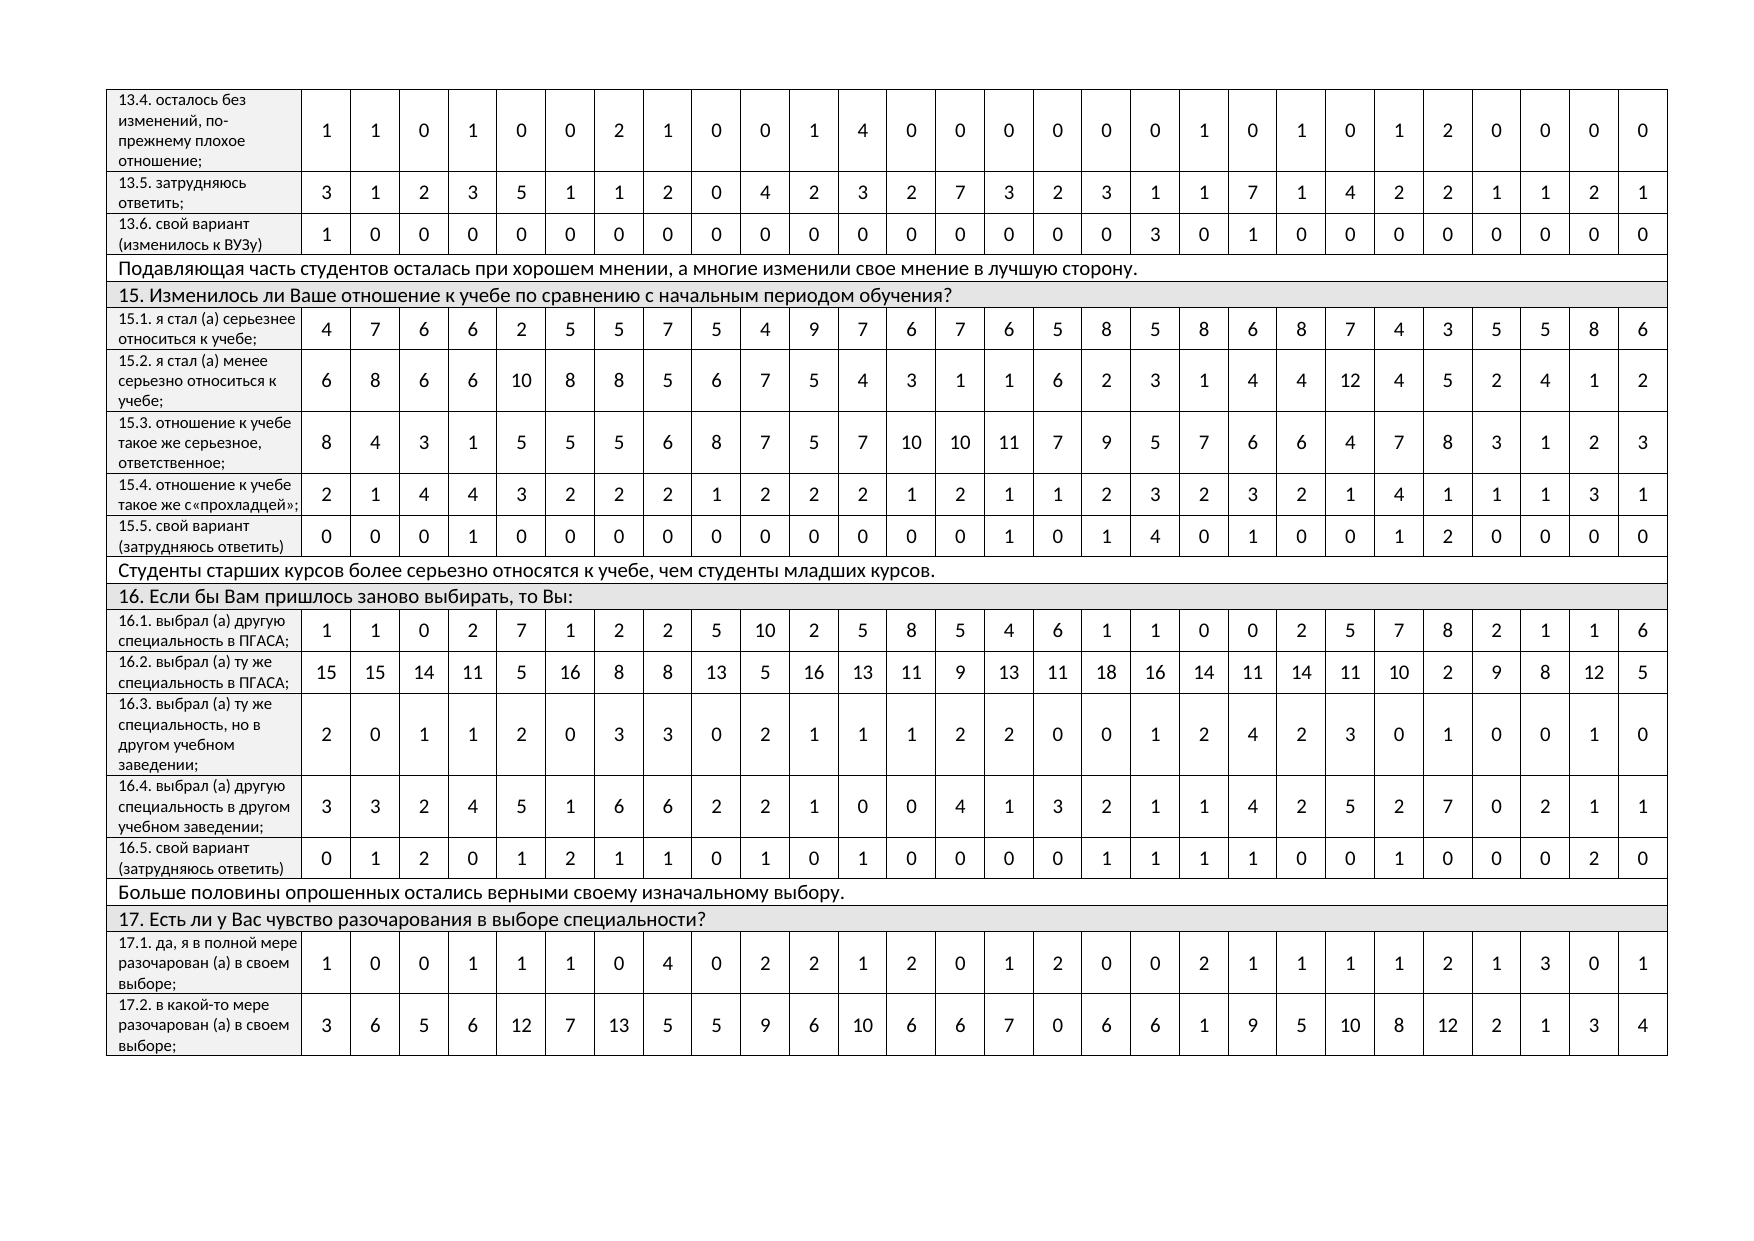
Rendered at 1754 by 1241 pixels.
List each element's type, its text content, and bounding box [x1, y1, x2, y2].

table_cell 0 [595, 516, 643, 556]
table_cell 0 [692, 932, 740, 993]
table_cell 2 [887, 932, 935, 993]
table_cell 1 [1180, 350, 1228, 411]
table_cell 7 [1034, 412, 1081, 473]
table_cell 1 [1521, 474, 1569, 514]
table_cell 0 [936, 90, 984, 171]
table_cell 5 [1034, 308, 1081, 349]
table_cell 2 [546, 838, 594, 878]
table_cell 2 [1424, 652, 1472, 692]
table_cell 11 [985, 412, 1033, 473]
table_cell 2 [1277, 776, 1325, 837]
table_cell 1 [839, 932, 886, 993]
table_cell 1 [1277, 172, 1325, 213]
table_cell 6 [1619, 610, 1667, 651]
table_cell 1 [1521, 994, 1569, 1055]
table_cell 2 [1034, 932, 1081, 993]
table_cell 3 [497, 474, 545, 514]
table_cell 16.1. выбрал (а) другую специальность в ПГАСА; [107, 610, 301, 651]
table_cell 0 [790, 516, 838, 556]
table_cell 2 [1424, 90, 1472, 171]
table_cell 2 [595, 90, 643, 171]
table_cell 1 [741, 838, 789, 878]
table_cell 2 [1473, 350, 1520, 411]
table_cell 6 [400, 308, 448, 349]
table_cell 1 [1131, 172, 1179, 213]
table_cell 2 [1424, 516, 1472, 556]
table_cell 1 [1180, 838, 1228, 878]
table_cell 7 [644, 308, 691, 349]
table_cell 1 [644, 838, 691, 878]
table_cell 1 [1229, 516, 1276, 556]
table_cell 1 [1034, 474, 1081, 514]
table_cell 0 [692, 172, 740, 213]
table_cell 0 [351, 214, 399, 254]
table_cell 1 [351, 610, 399, 651]
table_cell 0 [1619, 90, 1667, 171]
table_cell 1 [790, 90, 838, 171]
table_cell 8 [351, 350, 399, 411]
table_cell 0 [1570, 932, 1618, 993]
table_cell 8 [644, 652, 691, 692]
table_cell 5 [595, 308, 643, 349]
table_cell 1 [449, 932, 496, 993]
table_cell 0 [1131, 90, 1179, 171]
table_cell 0 [1034, 516, 1081, 556]
table_cell 0 [936, 516, 984, 556]
table_cell 4 [1521, 350, 1569, 411]
table_cell 5 [497, 172, 545, 213]
table_cell 4 [1326, 412, 1374, 473]
table_cell 2 [400, 838, 448, 878]
table_cell 0 [546, 694, 594, 775]
table_cell 10 [1375, 652, 1423, 692]
table_cell 0 [839, 776, 886, 837]
table_cell 15.4. отношение к учебе такое же с«прохладцей»; [107, 474, 301, 514]
table_cell 14 [1277, 652, 1325, 692]
table_cell 4 [839, 350, 886, 411]
table_cell 1 [1277, 932, 1325, 993]
table_cell 1 [1375, 516, 1423, 556]
table_cell 2 [644, 474, 691, 514]
table_cell 0 [936, 214, 984, 254]
table_cell 0 [1570, 214, 1618, 254]
table_cell 5 [1131, 412, 1179, 473]
table_cell 6 [1082, 994, 1130, 1055]
table_cell 0 [985, 90, 1033, 171]
table_cell 0 [449, 214, 496, 254]
table_cell 5 [741, 652, 789, 692]
table_cell 0 [1375, 214, 1423, 254]
table_cell 5 [644, 350, 691, 411]
table_cell 2 [595, 474, 643, 514]
table_cell 6 [887, 308, 935, 349]
table_cell 2 [644, 610, 691, 651]
table_cell 1 [985, 776, 1033, 837]
table_cell 2 [497, 308, 545, 349]
table_cell 0 [1619, 214, 1667, 254]
table_cell 2 [1277, 694, 1325, 775]
table_cell 1 [1375, 932, 1423, 993]
table_cell 1 [692, 474, 740, 514]
table_cell 0 [936, 838, 984, 878]
table_cell 1 [1570, 350, 1618, 411]
table_cell 0 [595, 932, 643, 993]
table_cell Подавляющая часть студентов осталась при хорошем мнении, а многие изменили свое мнение в лучшую сторону. [107, 255, 1667, 281]
table_cell 0 [1619, 516, 1667, 556]
table_cell 0 [741, 214, 789, 254]
table_cell 0 [1424, 838, 1472, 878]
table_cell 7 [741, 412, 789, 473]
table_cell 1 [1131, 694, 1179, 775]
table_cell 11 [887, 652, 935, 692]
table_cell 0 [302, 516, 350, 556]
table_cell 4 [302, 308, 350, 349]
table_cell 0 [1473, 90, 1520, 171]
table_cell 9 [790, 308, 838, 349]
table_cell 0 [1375, 694, 1423, 775]
table_cell 4 [1229, 694, 1276, 775]
table_cell 0 [936, 932, 984, 993]
table_cell 4 [741, 308, 789, 349]
table_cell 1 [351, 474, 399, 514]
table_cell 0 [887, 90, 935, 171]
table_cell 0 [985, 838, 1033, 878]
table_cell 1 [1521, 610, 1569, 651]
table_cell 1 [351, 90, 399, 171]
table_cell 1 [839, 694, 886, 775]
table_cell 0 [1082, 694, 1130, 775]
table_cell 4 [936, 776, 984, 837]
table_cell 1 [449, 412, 496, 473]
table_cell 0 [400, 516, 448, 556]
table_cell 5 [546, 308, 594, 349]
table_cell 1 [1375, 838, 1423, 878]
table_cell 1 [1082, 516, 1130, 556]
table_cell 1 [449, 90, 496, 171]
table_cell 0 [887, 214, 935, 254]
table_cell 7 [1375, 610, 1423, 651]
table_cell 4 [1229, 350, 1276, 411]
table_cell 4 [400, 474, 448, 514]
table_cell 0 [400, 932, 448, 993]
table_cell 2 [1473, 994, 1520, 1055]
table_cell 7 [839, 412, 886, 473]
table_cell 0 [1326, 214, 1374, 254]
table_cell 2 [1082, 776, 1130, 837]
table_cell 0 [790, 838, 838, 878]
table_cell 16 [1131, 652, 1179, 692]
table_cell 3 [1131, 214, 1179, 254]
table_cell 9 [936, 652, 984, 692]
table_cell 6 [1131, 994, 1179, 1055]
table_cell 0 [1521, 838, 1569, 878]
table_cell 2 [1180, 932, 1228, 993]
table_cell 2 [790, 932, 838, 993]
table_cell 12 [497, 994, 545, 1055]
table_cell 3 [400, 412, 448, 473]
table_cell 2 [1082, 350, 1130, 411]
table_cell 3 [1082, 172, 1130, 213]
table_cell 3 [1619, 412, 1667, 473]
table_cell 10 [497, 350, 545, 411]
table_cell 3 [1570, 994, 1618, 1055]
table_cell 5 [644, 994, 691, 1055]
table_cell 0 [1473, 516, 1520, 556]
table_cell 4 [1229, 776, 1276, 837]
table_cell 1 [790, 776, 838, 837]
table_cell 3 [1521, 932, 1569, 993]
table_cell 5 [1277, 994, 1325, 1055]
table_cell 10 [1326, 994, 1374, 1055]
table_cell 3 [302, 776, 350, 837]
table_cell 0 [1034, 214, 1081, 254]
table_cell 4 [1131, 516, 1179, 556]
table_cell 1 [1473, 172, 1520, 213]
table_cell 1 [1619, 474, 1667, 514]
table_cell 6 [1619, 308, 1667, 349]
table_cell 5 [1326, 610, 1374, 651]
table_cell 7 [985, 994, 1033, 1055]
table_cell 1 [1131, 838, 1179, 878]
table_cell 15.3. отношение к учебе такое же серьезное, ответственное; [107, 412, 301, 473]
table_cell 9 [1473, 652, 1520, 692]
table_cell 5 [497, 776, 545, 837]
table_cell 3 [302, 994, 350, 1055]
table_cell 4 [1277, 350, 1325, 411]
table_cell 4 [741, 172, 789, 213]
table_cell 5 [546, 412, 594, 473]
table_cell 0 [1619, 838, 1667, 878]
table_cell 1 [936, 350, 984, 411]
table_cell 1 [1570, 776, 1618, 837]
table_cell 8 [1424, 412, 1472, 473]
table_cell 11 [449, 652, 496, 692]
table_cell 6 [887, 994, 935, 1055]
table_cell 3 [1473, 412, 1520, 473]
table_cell 1 [839, 838, 886, 878]
table_cell 11 [1229, 652, 1276, 692]
table_cell 16.2. выбрал (а) ту же специальность в ПГАСА; [107, 652, 301, 692]
table_cell 2 [1375, 776, 1423, 837]
table_cell 13 [985, 652, 1033, 692]
table_cell Больше половины опрошенных остались верными своему изначальному выбору. [107, 879, 1667, 905]
table_cell 8 [1082, 308, 1130, 349]
table_cell 1 [1521, 172, 1569, 213]
table_cell 1 [302, 214, 350, 254]
table_cell 1 [1326, 474, 1374, 514]
table_cell 6 [790, 994, 838, 1055]
table_cell 6 [449, 350, 496, 411]
table_cell 2 [741, 474, 789, 514]
table_cell 0 [1082, 90, 1130, 171]
table_cell 1 [546, 172, 594, 213]
table_cell 1 [887, 474, 935, 514]
table_cell 1 [1229, 932, 1276, 993]
table_cell 0 [1277, 516, 1325, 556]
table_cell 8 [887, 610, 935, 651]
table_cell 1 [1473, 474, 1520, 514]
table_cell 3 [1229, 474, 1276, 514]
table_cell 5 [1131, 308, 1179, 349]
table_cell 0 [1424, 214, 1472, 254]
table_cell 11 [1326, 652, 1374, 692]
table_cell 13.6. свой вариант (изменилось к ВУЗу) [107, 214, 301, 254]
table_cell 8 [302, 412, 350, 473]
table_cell 0 [546, 516, 594, 556]
table_cell 0 [644, 516, 691, 556]
table_cell 10 [936, 412, 984, 473]
table_cell 1 [1473, 932, 1520, 993]
table_cell 2 [1277, 610, 1325, 651]
table_cell 7 [546, 994, 594, 1055]
table_cell 2 [1570, 172, 1618, 213]
table_cell 2 [1375, 172, 1423, 213]
table_cell 0 [1180, 214, 1228, 254]
table_cell 0 [887, 776, 935, 837]
table_cell 2 [400, 172, 448, 213]
table_cell 0 [1473, 838, 1520, 878]
table_cell 3 [1131, 474, 1179, 514]
table_cell 1 [1131, 776, 1179, 837]
table_cell 1 [1180, 90, 1228, 171]
table_cell 16.5. свой вариант (затрудняюсь ответить) [107, 838, 301, 878]
table_cell 13 [839, 652, 886, 692]
table_cell 12 [1326, 350, 1374, 411]
table_cell 0 [351, 932, 399, 993]
table_cell 1 [1570, 694, 1618, 775]
table_cell 1 [1082, 838, 1130, 878]
table_cell 2 [1570, 412, 1618, 473]
table_cell 2 [644, 172, 691, 213]
table_cell 1 [985, 474, 1033, 514]
table_cell 0 [741, 516, 789, 556]
table_cell 1 [1570, 610, 1618, 651]
table_cell 8 [1277, 308, 1325, 349]
table_cell 16.3. выбрал (а) ту же специальность, но в другом учебном заведении; [107, 694, 301, 775]
table_cell 3 [644, 694, 691, 775]
table_cell 1 [1277, 90, 1325, 171]
table_cell 7 [497, 610, 545, 651]
table_cell 2 [1180, 474, 1228, 514]
table_cell 2 [449, 610, 496, 651]
table_cell 4 [449, 776, 496, 837]
table_cell 16 [790, 652, 838, 692]
table_cell 8 [1424, 610, 1472, 651]
table_cell 1 [1180, 776, 1228, 837]
table_cell 1 [497, 838, 545, 878]
table_cell 2 [936, 474, 984, 514]
table_cell 6 [644, 412, 691, 473]
table_cell 2 [741, 694, 789, 775]
table_cell 16. Если бы Вам пришлось заново выбирать, то Вы: [107, 584, 1667, 609]
table_cell 0 [351, 516, 399, 556]
table_cell 1 [497, 932, 545, 993]
table_cell 15.1. я стал (а) серьезнее относиться к учебе; [107, 308, 301, 349]
table_cell 0 [546, 214, 594, 254]
table_cell 16.4. выбрал (а) другую специальность в другом учебном заведении; [107, 776, 301, 837]
table_cell 1 [887, 694, 935, 775]
table_cell 18 [1082, 652, 1130, 692]
table_cell 14 [400, 652, 448, 692]
table_cell 3 [887, 350, 935, 411]
table_cell 2 [1521, 776, 1569, 837]
table_cell 1 [1229, 214, 1276, 254]
table_cell 0 [887, 516, 935, 556]
table_cell 13 [692, 652, 740, 692]
table_cell 2 [1570, 838, 1618, 878]
table_cell 0 [1473, 776, 1520, 837]
table_cell 0 [1570, 516, 1618, 556]
table_cell 0 [497, 214, 545, 254]
table_cell 7 [1424, 776, 1472, 837]
table_cell 2 [1034, 172, 1081, 213]
table_cell 8 [595, 652, 643, 692]
table_cell 1 [1619, 932, 1667, 993]
table_cell 2 [839, 474, 886, 514]
table_cell 2 [302, 474, 350, 514]
table_cell 3 [351, 776, 399, 837]
table_cell 2 [497, 694, 545, 775]
table_cell 0 [1082, 932, 1130, 993]
table_cell 1 [1375, 90, 1423, 171]
table_cell 10 [887, 412, 935, 473]
table_cell 13 [595, 994, 643, 1055]
table_cell 0 [400, 610, 448, 651]
table_cell 2 [1277, 474, 1325, 514]
table_cell 15.2. я стал (а) менее серьезно относиться к учебе; [107, 350, 301, 411]
table_cell 4 [1375, 308, 1423, 349]
table_cell 15 [302, 652, 350, 692]
table_cell 0 [839, 516, 886, 556]
table_cell 7 [741, 350, 789, 411]
table_cell 12 [1424, 994, 1472, 1055]
table_cell 3 [1131, 350, 1179, 411]
table_cell 16 [546, 652, 594, 692]
table_cell 0 [1521, 516, 1569, 556]
table_cell 0 [692, 516, 740, 556]
table_cell 5 [692, 308, 740, 349]
table_cell 15.5. свой вариант (затрудняюсь ответить) [107, 516, 301, 556]
table_cell 0 [1180, 516, 1228, 556]
table_cell 0 [1570, 90, 1618, 171]
table_cell 6 [595, 776, 643, 837]
table_cell 0 [1473, 214, 1520, 254]
table_cell 1 [302, 610, 350, 651]
table_cell 3 [1424, 308, 1472, 349]
table_cell 5 [595, 412, 643, 473]
table_cell 5 [400, 994, 448, 1055]
table_cell 6 [302, 350, 350, 411]
table_cell 3 [1570, 474, 1618, 514]
table_cell 6 [400, 350, 448, 411]
table_cell 0 [839, 214, 886, 254]
table_cell 0 [1277, 838, 1325, 878]
table_cell 15. Изменилось ли Ваше отношение к учебе по сравнению с начальным периодом обучения? [107, 282, 1667, 307]
table_cell 2 [1619, 350, 1667, 411]
table_cell 0 [1326, 838, 1374, 878]
table_cell 5 [1326, 776, 1374, 837]
table_cell 0 [887, 838, 935, 878]
table_cell 5 [1473, 308, 1520, 349]
table_cell 7 [1180, 412, 1228, 473]
table_cell 4 [1619, 994, 1667, 1055]
table_cell 1 [1424, 694, 1472, 775]
table_cell 3 [302, 172, 350, 213]
table_cell 4 [985, 610, 1033, 651]
table_cell 17.2. в какой-то мере разочарован (а) в своем выборе; [107, 994, 301, 1055]
table_cell 5 [1521, 308, 1569, 349]
table_cell 0 [1034, 694, 1081, 775]
table_cell 0 [692, 90, 740, 171]
table_cell 1 [546, 776, 594, 837]
table_cell 2 [302, 694, 350, 775]
table_cell 0 [692, 694, 740, 775]
table_cell 0 [1034, 90, 1081, 171]
table_cell 1 [351, 172, 399, 213]
table_cell 10 [839, 994, 886, 1055]
table_cell 0 [1473, 694, 1520, 775]
table_cell 0 [1521, 214, 1569, 254]
table_cell 2 [546, 474, 594, 514]
table_cell 1 [1619, 776, 1667, 837]
table_cell 7 [351, 308, 399, 349]
table_cell 4 [449, 474, 496, 514]
table_cell 6 [1229, 412, 1276, 473]
table_cell 17.1. да, я в полной мере разочарован (а) в своем выборе; [107, 932, 301, 993]
table_cell 2 [790, 474, 838, 514]
table_cell 12 [1570, 652, 1618, 692]
table_cell 1 [1229, 838, 1276, 878]
table_cell 0 [1326, 516, 1374, 556]
table_cell 0 [1521, 90, 1569, 171]
table_cell 0 [1229, 610, 1276, 651]
table_cell 6 [644, 776, 691, 837]
table_cell 6 [985, 308, 1033, 349]
table_cell 0 [595, 214, 643, 254]
table_cell 6 [1277, 412, 1325, 473]
table_cell 0 [790, 214, 838, 254]
table_cell 6 [351, 994, 399, 1055]
table_cell 9 [741, 994, 789, 1055]
table_cell 9 [1082, 412, 1130, 473]
table_cell 2 [985, 694, 1033, 775]
table_cell Студенты старших курсов более серьезно относятся к учебе, чем студенты младших курсов. [107, 557, 1667, 583]
table_cell 5 [692, 610, 740, 651]
table_cell 6 [449, 994, 496, 1055]
table_cell 9 [1229, 994, 1276, 1055]
table_cell 14 [1180, 652, 1228, 692]
table_cell 3 [449, 172, 496, 213]
table_cell 0 [985, 214, 1033, 254]
table_cell 1 [400, 694, 448, 775]
table_cell 1 [1180, 994, 1228, 1055]
table_cell 2 [692, 776, 740, 837]
table_cell 1 [1131, 610, 1179, 651]
table_cell 2 [936, 694, 984, 775]
table_cell 0 [546, 90, 594, 171]
table_cell 1 [449, 516, 496, 556]
table_cell 6 [1034, 350, 1081, 411]
table_cell 8 [1180, 308, 1228, 349]
table_cell 5 [790, 412, 838, 473]
table_cell 15 [351, 652, 399, 692]
table_cell 1 [1424, 474, 1472, 514]
table_cell 1 [1082, 610, 1130, 651]
table_cell 5 [936, 610, 984, 651]
table_cell 2 [1424, 172, 1472, 213]
table_cell 1 [985, 350, 1033, 411]
table_cell 2 [790, 610, 838, 651]
table_cell 0 [400, 90, 448, 171]
table_cell 13.4. осталось без изменений, по-прежнему плохое отношение; [107, 90, 301, 171]
table_cell 3 [1326, 694, 1374, 775]
table_cell 2 [1082, 474, 1130, 514]
table_cell 1 [644, 90, 691, 171]
table_cell 2 [741, 932, 789, 993]
table_cell 5 [497, 652, 545, 692]
table_cell 0 [644, 214, 691, 254]
table_cell 3 [839, 172, 886, 213]
table_cell 7 [936, 308, 984, 349]
table_cell 2 [790, 172, 838, 213]
table_cell 1 [790, 694, 838, 775]
table_cell 0 [351, 694, 399, 775]
table_cell 0 [1277, 214, 1325, 254]
table_cell 0 [1034, 838, 1081, 878]
table_cell 8 [1521, 652, 1569, 692]
table_cell 8 [595, 350, 643, 411]
table_cell 2 [1424, 932, 1472, 993]
table_cell 1 [449, 694, 496, 775]
table_cell 0 [449, 838, 496, 878]
table_cell 1 [302, 90, 350, 171]
table_cell 2 [595, 610, 643, 651]
table_cell 0 [741, 90, 789, 171]
table_cell 3 [985, 172, 1033, 213]
table_cell 13.5. затрудняюсь ответить; [107, 172, 301, 213]
table_cell 4 [351, 412, 399, 473]
table_cell 3 [595, 694, 643, 775]
table_cell 4 [1375, 474, 1423, 514]
table_cell 5 [790, 350, 838, 411]
table_cell 2 [1180, 694, 1228, 775]
table_cell 5 [497, 412, 545, 473]
table_cell 1 [985, 932, 1033, 993]
table_cell 7 [1375, 412, 1423, 473]
table_cell 0 [302, 838, 350, 878]
table_cell 2 [1473, 610, 1520, 651]
table_cell 0 [1082, 214, 1130, 254]
table_cell 8 [1375, 994, 1423, 1055]
table_cell 0 [692, 214, 740, 254]
table_cell 1 [595, 172, 643, 213]
table_cell 5 [1424, 350, 1472, 411]
table_cell 4 [644, 932, 691, 993]
table_cell 1 [595, 838, 643, 878]
table_cell 7 [1229, 172, 1276, 213]
table_cell 6 [1229, 308, 1276, 349]
table_cell 1 [546, 610, 594, 651]
table_cell 0 [1034, 994, 1081, 1055]
table_cell 8 [546, 350, 594, 411]
table_cell 1 [302, 932, 350, 993]
table_cell 6 [449, 308, 496, 349]
table_cell 0 [1229, 90, 1276, 171]
table_cell 0 [400, 214, 448, 254]
table_cell 17. Есть ли у Вас чувство разочарования в выборе специальности? [107, 906, 1667, 931]
table_cell 5 [692, 994, 740, 1055]
table_cell 4 [1375, 350, 1423, 411]
table_cell 3 [1034, 776, 1081, 837]
table_cell 11 [1034, 652, 1081, 692]
table_cell 4 [839, 90, 886, 171]
table_cell 0 [1131, 932, 1179, 993]
table_cell 8 [692, 412, 740, 473]
table_cell 7 [936, 172, 984, 213]
table_cell 5 [839, 610, 886, 651]
table_cell 0 [497, 90, 545, 171]
table_cell 0 [1619, 694, 1667, 775]
table_cell 0 [497, 516, 545, 556]
table_cell 0 [692, 838, 740, 878]
table_cell 2 [400, 776, 448, 837]
table_cell 2 [741, 776, 789, 837]
table_cell 7 [839, 308, 886, 349]
table_cell 1 [351, 838, 399, 878]
table_cell 10 [741, 610, 789, 651]
table_cell 0 [1326, 90, 1374, 171]
table_cell 2 [887, 172, 935, 213]
table_cell 1 [1326, 932, 1374, 993]
table_cell 4 [1326, 172, 1374, 213]
table_cell 1 [1521, 412, 1569, 473]
table_cell 0 [1180, 610, 1228, 651]
table_cell 1 [1180, 172, 1228, 213]
table_cell 1 [546, 932, 594, 993]
table_cell 6 [1034, 610, 1081, 651]
table_cell 7 [1326, 308, 1374, 349]
table_cell 6 [936, 994, 984, 1055]
table_cell 1 [985, 516, 1033, 556]
table_cell 8 [1570, 308, 1618, 349]
table_cell 5 [1619, 652, 1667, 692]
table_cell 0 [1521, 694, 1569, 775]
table_cell 6 [692, 350, 740, 411]
table_cell 1 [1619, 172, 1667, 213]
